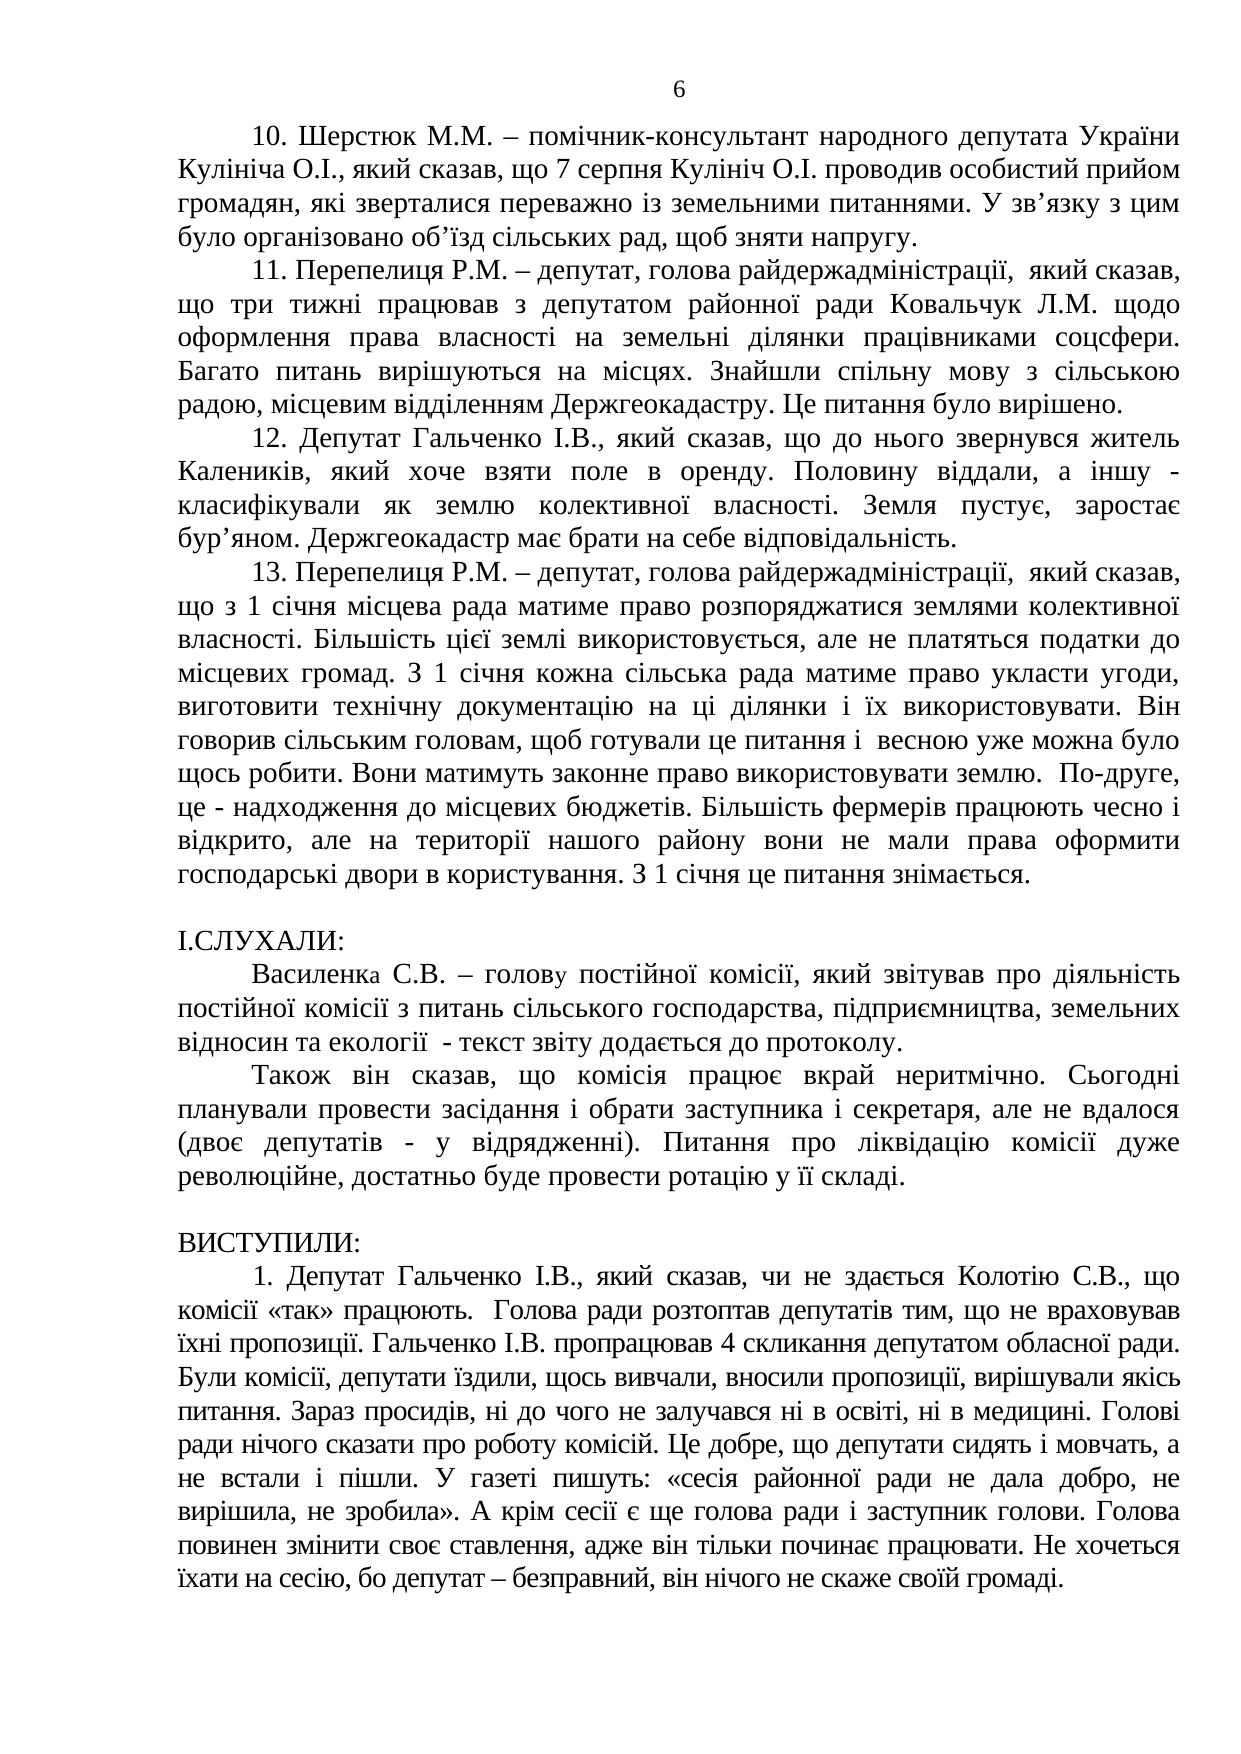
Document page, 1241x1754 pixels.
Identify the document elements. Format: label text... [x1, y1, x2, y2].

text 13. Перепелиця Р.М. – депутат, голова райдержадміністрації, який сказав, що з 1 січня місцева рада матиме право розпоряджатися землями колективної власності. Більшість цієї землі використовується, але не платяться податки до місцевих громад. З 1 січня кожна сільська рада матиме право укласти угоди, виготовити технічну документацію на ці ділянки і їх використовувати. Він говорив сільським головам, щоб готували це питання і весною уже можна було щось робити. Вони матимуть законне право використовувати землю. По-друге, це - надходження до місцевих бюджетів. Більшість фермерів працюють чесно і відкрито, але на території нашого району вони не мали права оформити господарські двори в користування. З 1 січня це питання знімається. [177, 554, 1181, 889]
text 12. Депутат Гальченко І.В., який сказав, що до нього звернувся житель Калеників, який хоче взяти поле в оренду. Половину віддали, а іншу - класифікували як землю колективної власності. Земля пустує, заростає бур’яном. Держгеокадастр має брати на себе відповідальність. [177, 420, 1181, 554]
text 10. Шерстюк М.М. – помічник-консультант народного депутата України Кулініча О.І., який сказав, що 7 серпня Кулініч О.І. проводив особистий прийом громадян, які зверталися переважно із земельними питаннями. У зв’язку з цим було організовано об’їзд сільських рад, щоб зняти напругу. [177, 118, 1181, 252]
text Також він сказав, що комісія працює вкрай неритмічно. Сьогодні планували провести засідання і обрати заступника і секретаря, але не вдалося (двоє депутатів - у відрядженні). Питання про ліквідацію комісії дуже революційне, достатньо буде провести ротацію у її складі. [177, 1057, 1181, 1191]
text ВИСТУПИЛИ: [177, 1225, 1181, 1258]
text 1. Депутат Гальченко І.В., який сказав, чи не здається Колотію С.В., що комісії «так» працюють. Голова ради розтоптав депутатів тим, що не враховував їхні пропозиції. Гальченко І.В. пропрацював 4 скликання депутатом обласної ради. Були комісії, депутати їздили, щось вивчали, вносили пропозиції, вирішували якісь питання. Зараз просидів, ні до чого не залучався ні в освіті, ні в медицині. Голові ради нічого сказати про роботу комісій. Це добре, що депутати сидять і мовчать, а не встали і пішли. У газеті пишуть: «сесія районної ради не дала добро, не вирішила, не зробила». А крім сесії є ще голова ради і заступник голови. Голова повинен змінити своє ставлення, адже він тільки починає працювати. Не хочеться їхати на сесію, бо депутат – безправний, він нічого не скаже своїй громаді. [177, 1258, 1181, 1594]
text 11. Перепелиця Р.М. – депутат, голова райдержадміністрації, який сказав, що три тижні працював з депутатом районної ради Ковальчук Л.М. щодо оформлення права власності на земельні ділянки працівниками соцсфери. Багато питань вирішуються на місцях. Знайшли спільну мову з сільською радою, місцевим відділенням Держгеокадастру. Це питання було вирішено. [177, 252, 1181, 420]
text Василенка С.В. – голову постійної комісії, який звітував про діяльність постійної комісії з питань сільського господарства, підприємництва, земельних відносин та екології - текст звіту додається до протоколу. [177, 957, 1181, 1057]
text І.СЛУХАЛИ: [177, 923, 1181, 957]
